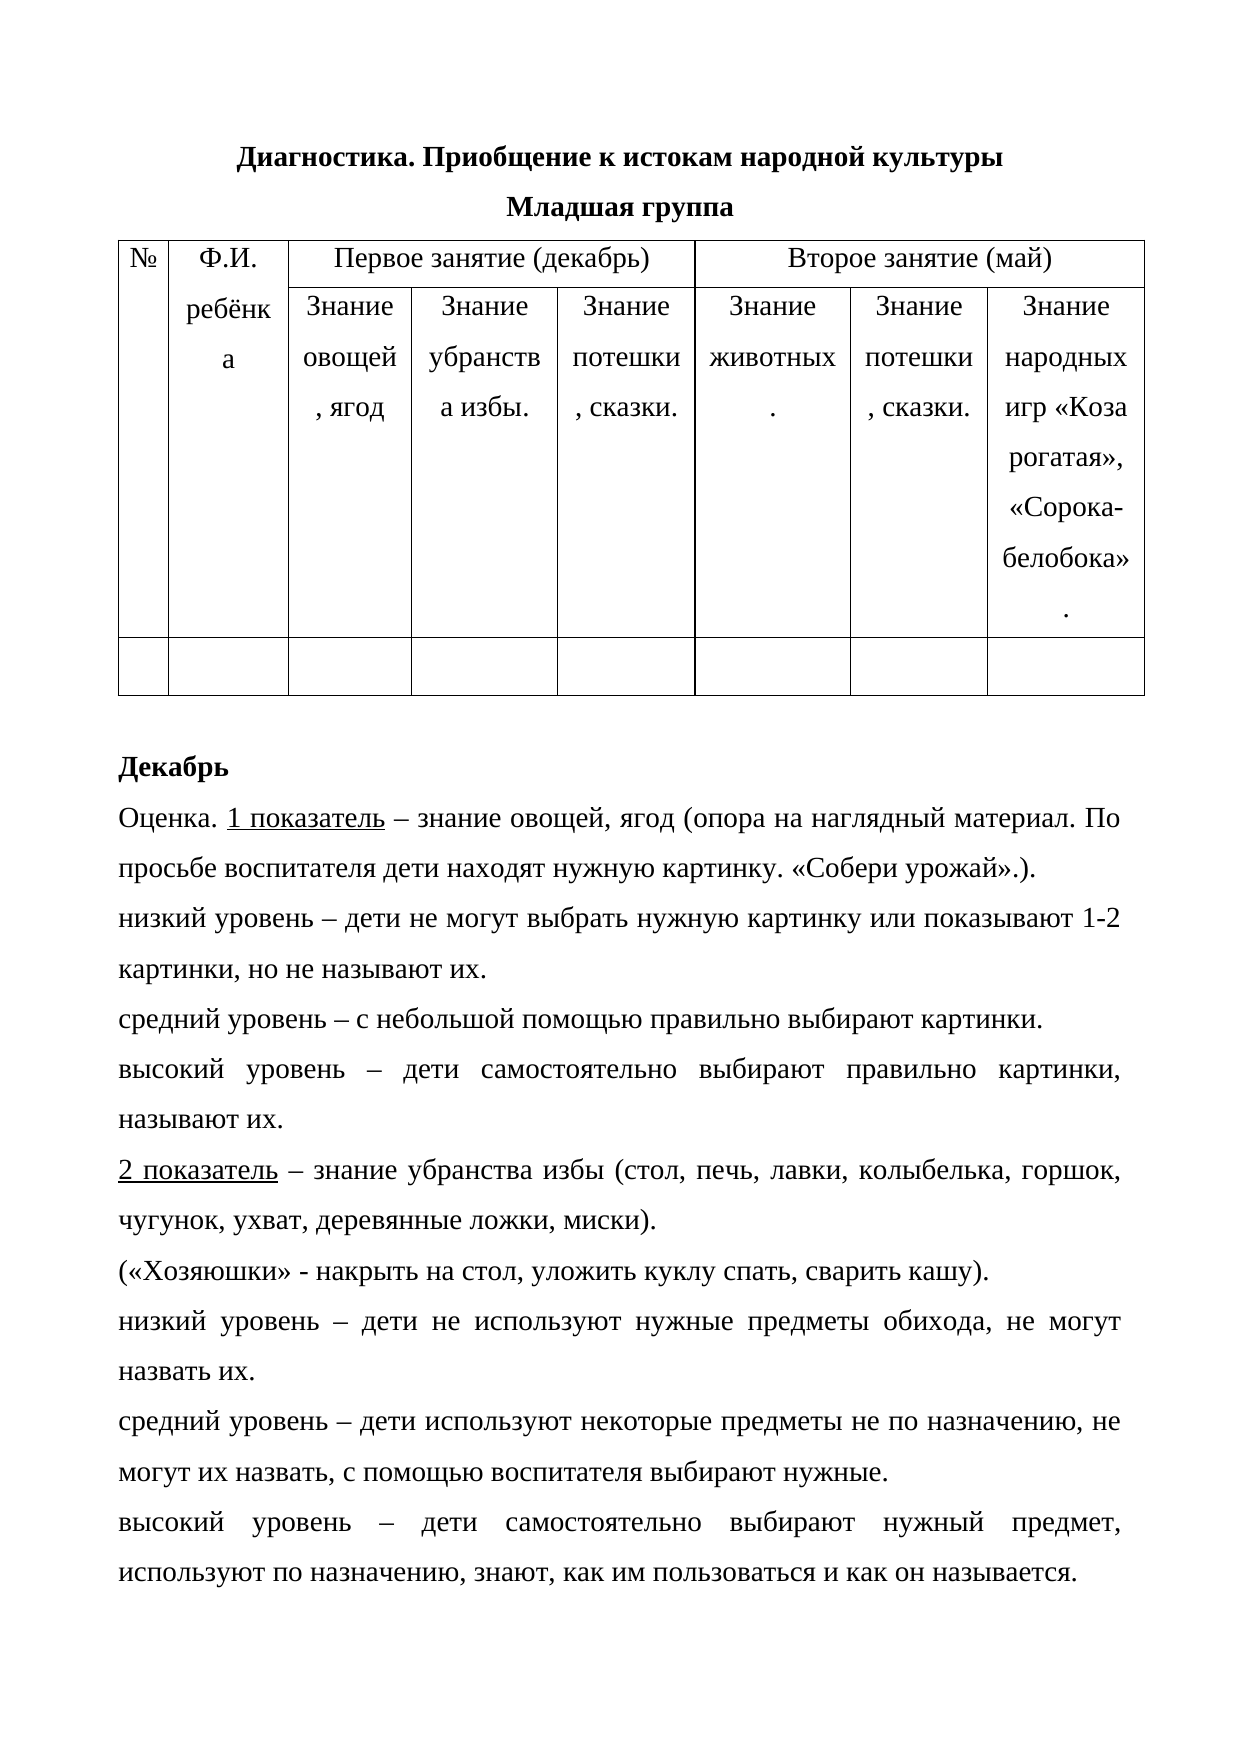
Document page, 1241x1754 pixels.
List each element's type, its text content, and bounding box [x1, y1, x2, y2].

table_header № [119, 241, 168, 637]
text средний уровень – с небольшой помощью правильно выбирают картинки. [118, 1001, 1122, 1034]
text высокий уровень – дети самостоятельно выбирают нужный предмет, используют по назначению, знают, как им пользоваться и как он называется. [118, 1504, 1122, 1588]
table_cell Знание народных игр «Коза рогатая», «Сорока-белобока». [988, 288, 1144, 637]
table_cell [696, 638, 850, 695]
text низкий уровень – дети не могут выбрать нужную картинку или показывают 1-2 картинки, но не называют их. [118, 900, 1122, 984]
table_cell [851, 638, 987, 695]
table_cell [119, 638, 168, 695]
table_cell [169, 638, 288, 695]
table_cell Знание потешки, сказки. [851, 288, 987, 637]
table_cell [988, 638, 1144, 695]
text Оценка. 1 показатель – знание овощей, ягод (опора на наглядный материал. По просьбе воспитателя дети находят нужную картинку. «Собери урожай».). [118, 800, 1122, 884]
text («Хозяюшки» - накрыть на стол, уложить куклу спать, сварить кашу). [118, 1253, 1122, 1286]
table_cell Знание овощей, ягод [289, 288, 411, 637]
table_header Первое занятие (декабрь) [289, 241, 694, 287]
table_header Второе занятие (май) [696, 241, 1144, 287]
table_cell Знание убранства избы. [412, 288, 557, 637]
text средний уровень – дети используют некоторые предметы не по назначению, не могут их назвать, с помощью воспитателя выбирают нужные. [118, 1403, 1122, 1487]
text Декабрь [118, 749, 1122, 783]
text 2 показатель – знание убранства избы (стол, печь, лавки, колыбелька, горшок, чугунок, ухват, деревянные ложки, миски). [118, 1152, 1122, 1236]
table_header Ф.И. ребёнка [169, 241, 288, 637]
table_cell [289, 638, 411, 695]
table_cell Знание потешки, сказки. [558, 288, 694, 637]
text высокий уровень – дети самостоятельно выбирают правильно картинки, называют их. [118, 1051, 1122, 1135]
table_cell Знание животных. [696, 288, 850, 637]
table_cell [558, 638, 694, 695]
text Младшая группа [118, 189, 1122, 223]
text низкий уровень – дети не используют нужные предметы обихода, не могут назвать их. [118, 1303, 1122, 1387]
text Диагностика. Приобщение к истокам народной культуры [118, 139, 1122, 172]
table_cell [412, 638, 557, 695]
